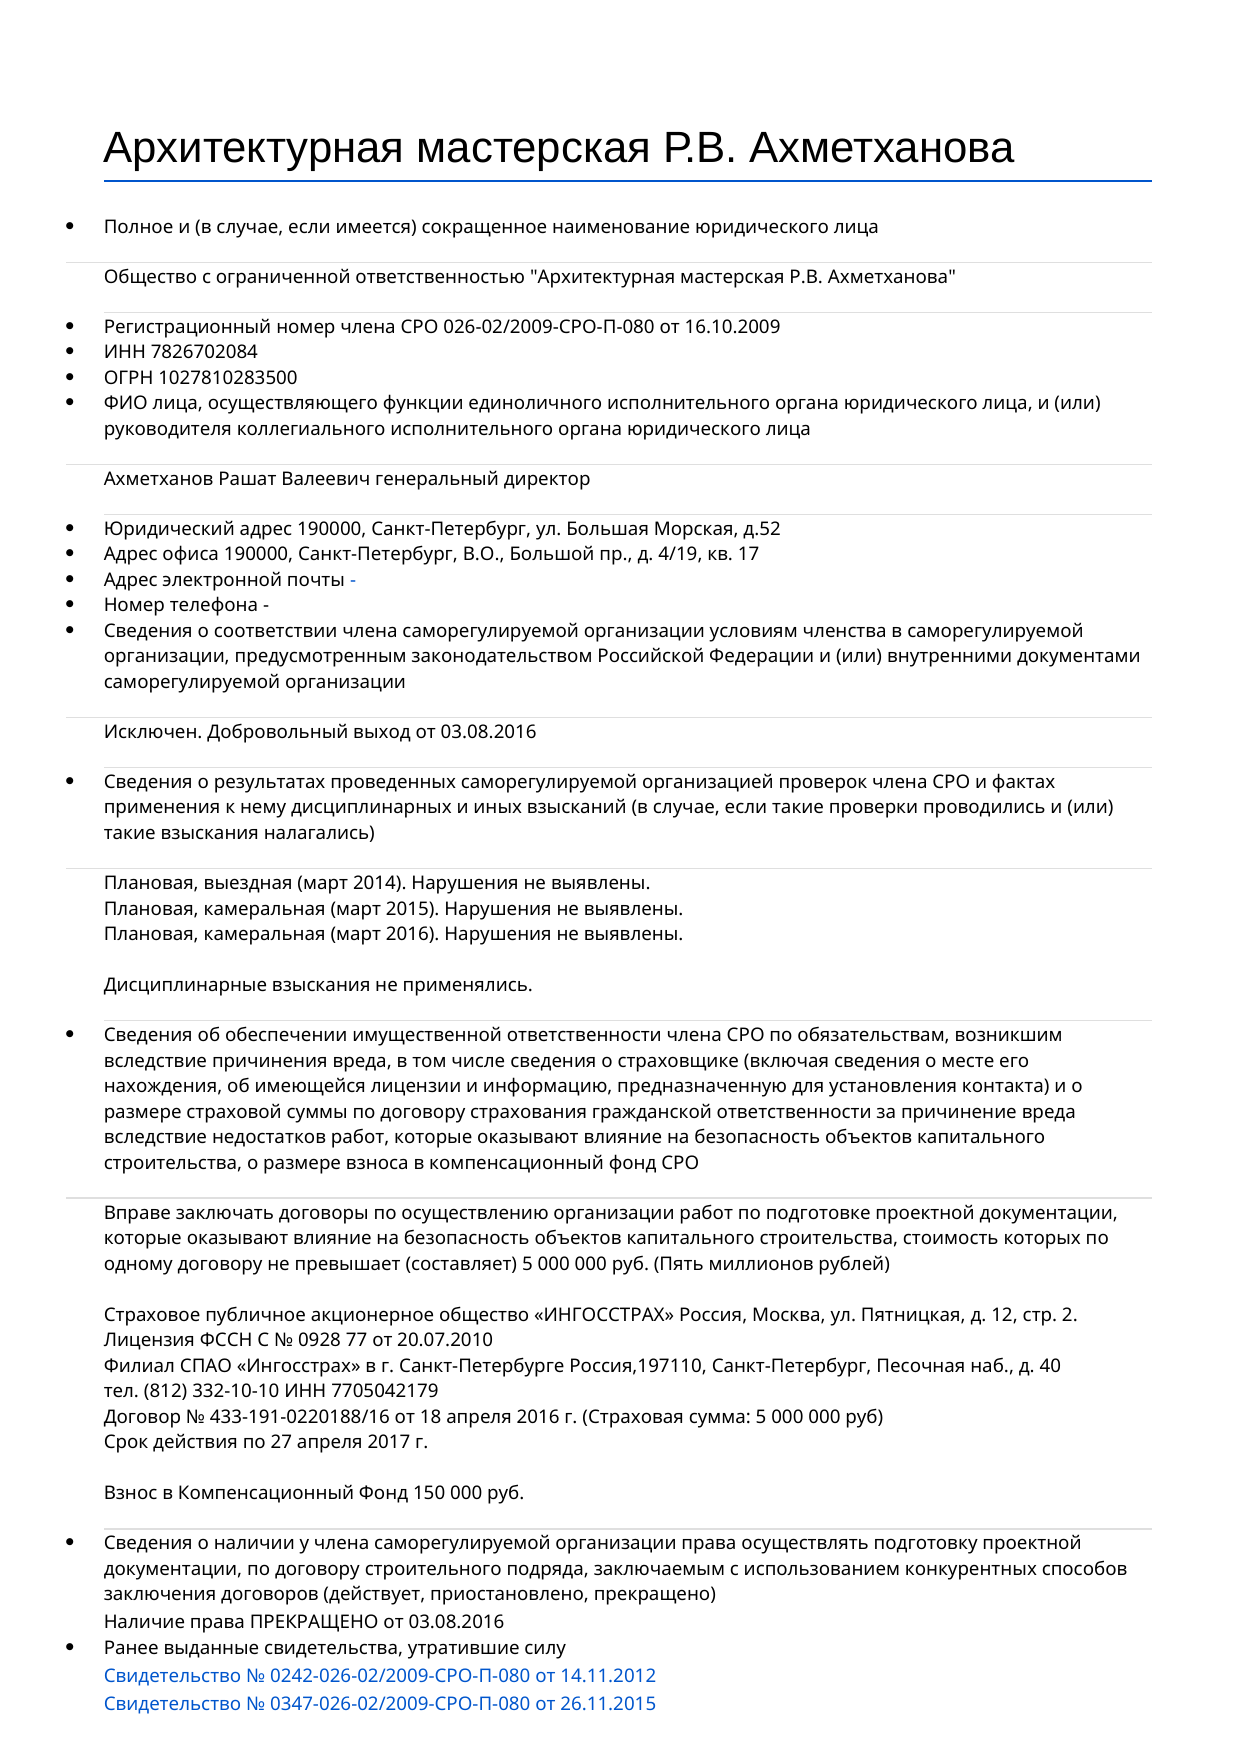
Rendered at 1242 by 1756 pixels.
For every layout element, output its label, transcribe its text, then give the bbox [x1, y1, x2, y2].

list Номер телефона - [66, 592, 1152, 617]
list Полное и (в случае, если имеется) сокращенное наименование юридического лица [66, 213, 1152, 262]
list Регистрационный номер члена СРО 026-02/2009-СРО-П-080 от 16.10.2009 [66, 313, 1152, 338]
list Юридический адрес 190000, Санкт-Петербург, ул. Большая Морская, д.52 [66, 515, 1152, 541]
text Вправе заключать договоры по осуществлению организации работ по подготовке проектной документации, которые оказывают влияние на безопасность объектов капитального строительства, стоимость которых по одному договору не превышает (составляет) 5 000 000 руб. (Пять миллионов рублей) Страховое публичное акционерное общество «ИНГОССТРАХ» Россия, Москва, ул. Пятницкая, д. 12, стр. 2. Лицензия ФССН С № 0928 77 от 20.07.2010 Филиал СПАО «Ингосстрах» в г. Санкт-Петербурге Россия,197110, Санкт-Петербург, Песочная наб., д. 40 тел. (812) 332-10-10 ИНН 7705042179 Договор № 433-191-0220188/16 от 18 апреля 2016 г. (Страховая сумма: 5 000 000 руб) Срок действия по 27 апреля 2017 г. Взнос в Компенсационный Фонд 150 000 руб. [103, 1199, 1152, 1530]
text Общество с ограниченной ответственностью "Архитектурная мастерская Р.В. Ахметханова" [103, 263, 1152, 313]
text Свидетельство № 0347-026-02/2009-СРО-П-080 от 26.11.2015 [103, 1688, 1152, 1716]
list Адрес электронной почты - [66, 566, 1152, 592]
list ИНН 7826702084 [66, 338, 1152, 364]
list ФИО лица, осуществляющего функции единоличного исполнительного органа юридического лица, и (или) руководителя коллегиального исполнительного органа юридического лица [66, 389, 1152, 464]
text Наличие права ПРЕКРАЩЕНО от 03.08.2016 [103, 1606, 1152, 1634]
text Архитектурная мастерская Р.В. Ахметханова [103, 106, 1152, 182]
text Плановая, выездная (март 2014). Нарушения не выявлены. Плановая, камеральная (март 2015). Нарушения не выявлены. Плановая, камеральная (март 2016). Нарушения не выявлены. Дисциплинарные взыскания не применялись. [103, 869, 1152, 1021]
list Сведения о наличии у члена саморегулируемой организации права осуществлять подготовку проектной документации, по договору строительного подряда, заключаемым с использованием конкурентных способов заключения договоров (действует, приостановлено, прекращено) [66, 1530, 1152, 1606]
list ОГРН 1027810283500 [66, 364, 1152, 389]
list Сведения о соответствии члена саморегулируемой организации условиям членства в саморегулируемой организации, предусмотренным законодательством Российской Федерации и (или) внутренними документами саморегулируемой организации [66, 617, 1152, 717]
text Ахметханов Рашат Валеевич генеральный директор [103, 465, 1152, 515]
list Сведения об обеспечении имущественной ответственности члена СРО по обязательствам, возникшим вследствие причинения вреда, в том числе сведения о страховщике (включая сведения о месте его нахождения, об имеющейся лицензии и информацию, предназначенную для установления контакта) и о размере страховой суммы по договору страхования гражданской ответственности за причинение вреда вследствие недостатков работ, которые оказывают влияние на безопасность объектов капитального строительства, о размере взноса в компенсационный фонд СРО [66, 1021, 1152, 1197]
text Исключен. Добровольный выход от 03.08.2016 [103, 718, 1152, 768]
list Cведения о результатах проведенных саморегулируемой организацией проверок члена СРО и фактах применения к нему дисциплинарных и иных взысканий (в случае, если такие проверки проводились и (или) такие взыскания налагались) [66, 768, 1152, 868]
text Свидетельство № 0242-026-02/2009-СРО-П-080 от 14.11.2012 [103, 1660, 1152, 1688]
list Ранее выданные свидетельства, утратившие силу [66, 1634, 1152, 1660]
list Адрес офиса 190000, Санкт-Петербург, В.О., Большой пр., д. 4/19, кв. 17 [66, 541, 1152, 566]
